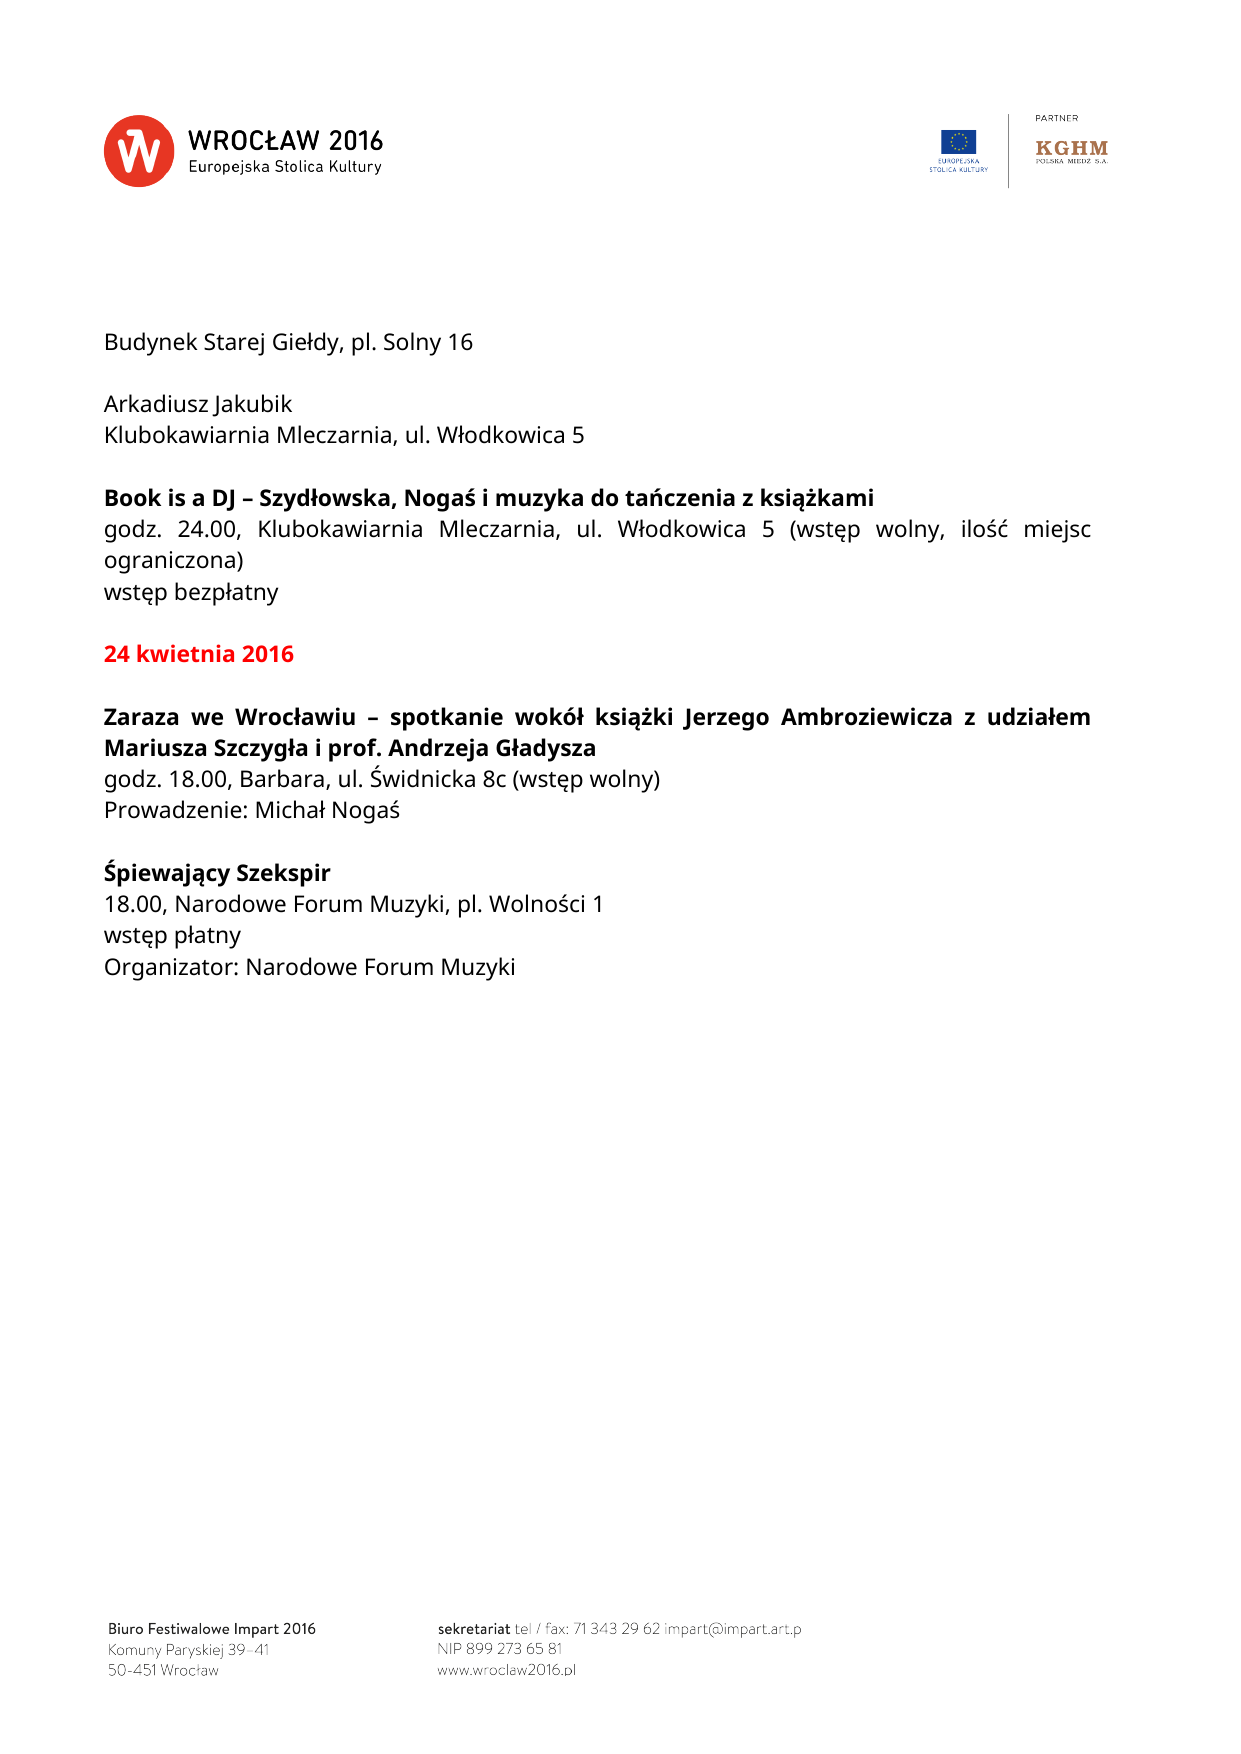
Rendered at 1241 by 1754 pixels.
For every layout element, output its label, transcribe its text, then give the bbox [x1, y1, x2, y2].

text Organizator: Narodowe Forum Muzyki [103, 951, 1093, 982]
picture [103, 113, 1108, 189]
text Book is a DJ – Szydłowska, Nogaś i muzyka do tańczenia z książkami [103, 482, 1093, 513]
text Prowadzenie: Michał Nogaś [103, 794, 1093, 826]
picture [107, 1622, 801, 1676]
text Arkadiusz Jakubik [103, 388, 1093, 419]
text 24 kwietnia 2016 [103, 638, 1093, 669]
text 18.00, Narodowe Forum Muzyki, pl. Wolności 1 [103, 888, 1093, 919]
text godz. 24.00, Klubokawiarnia Mleczarnia, ul. Włodkowica 5 (wstęp wolny, ilość miejsc ograniczona) [103, 513, 1093, 576]
text wstęp płatny [103, 919, 1093, 951]
text wstęp bezpłatny [103, 576, 1093, 607]
text Budynek Starej Giełdy, pl. Solny 16 [103, 326, 1093, 357]
text Zaraza we Wrocławiu – spotkanie wokół książki Jerzego Ambroziewicza z udziałem Mariusza Szczygła i prof. Andrzeja Gładysza [103, 701, 1093, 763]
text godz. 18.00, Barbara, ul. Świdnicka 8c (wstęp wolny) [103, 763, 1093, 794]
text Klubokawiarnia Mleczarnia, ul. Włodkowica 5 [103, 419, 1093, 451]
text Śpiewający Szekspir [103, 857, 1093, 888]
